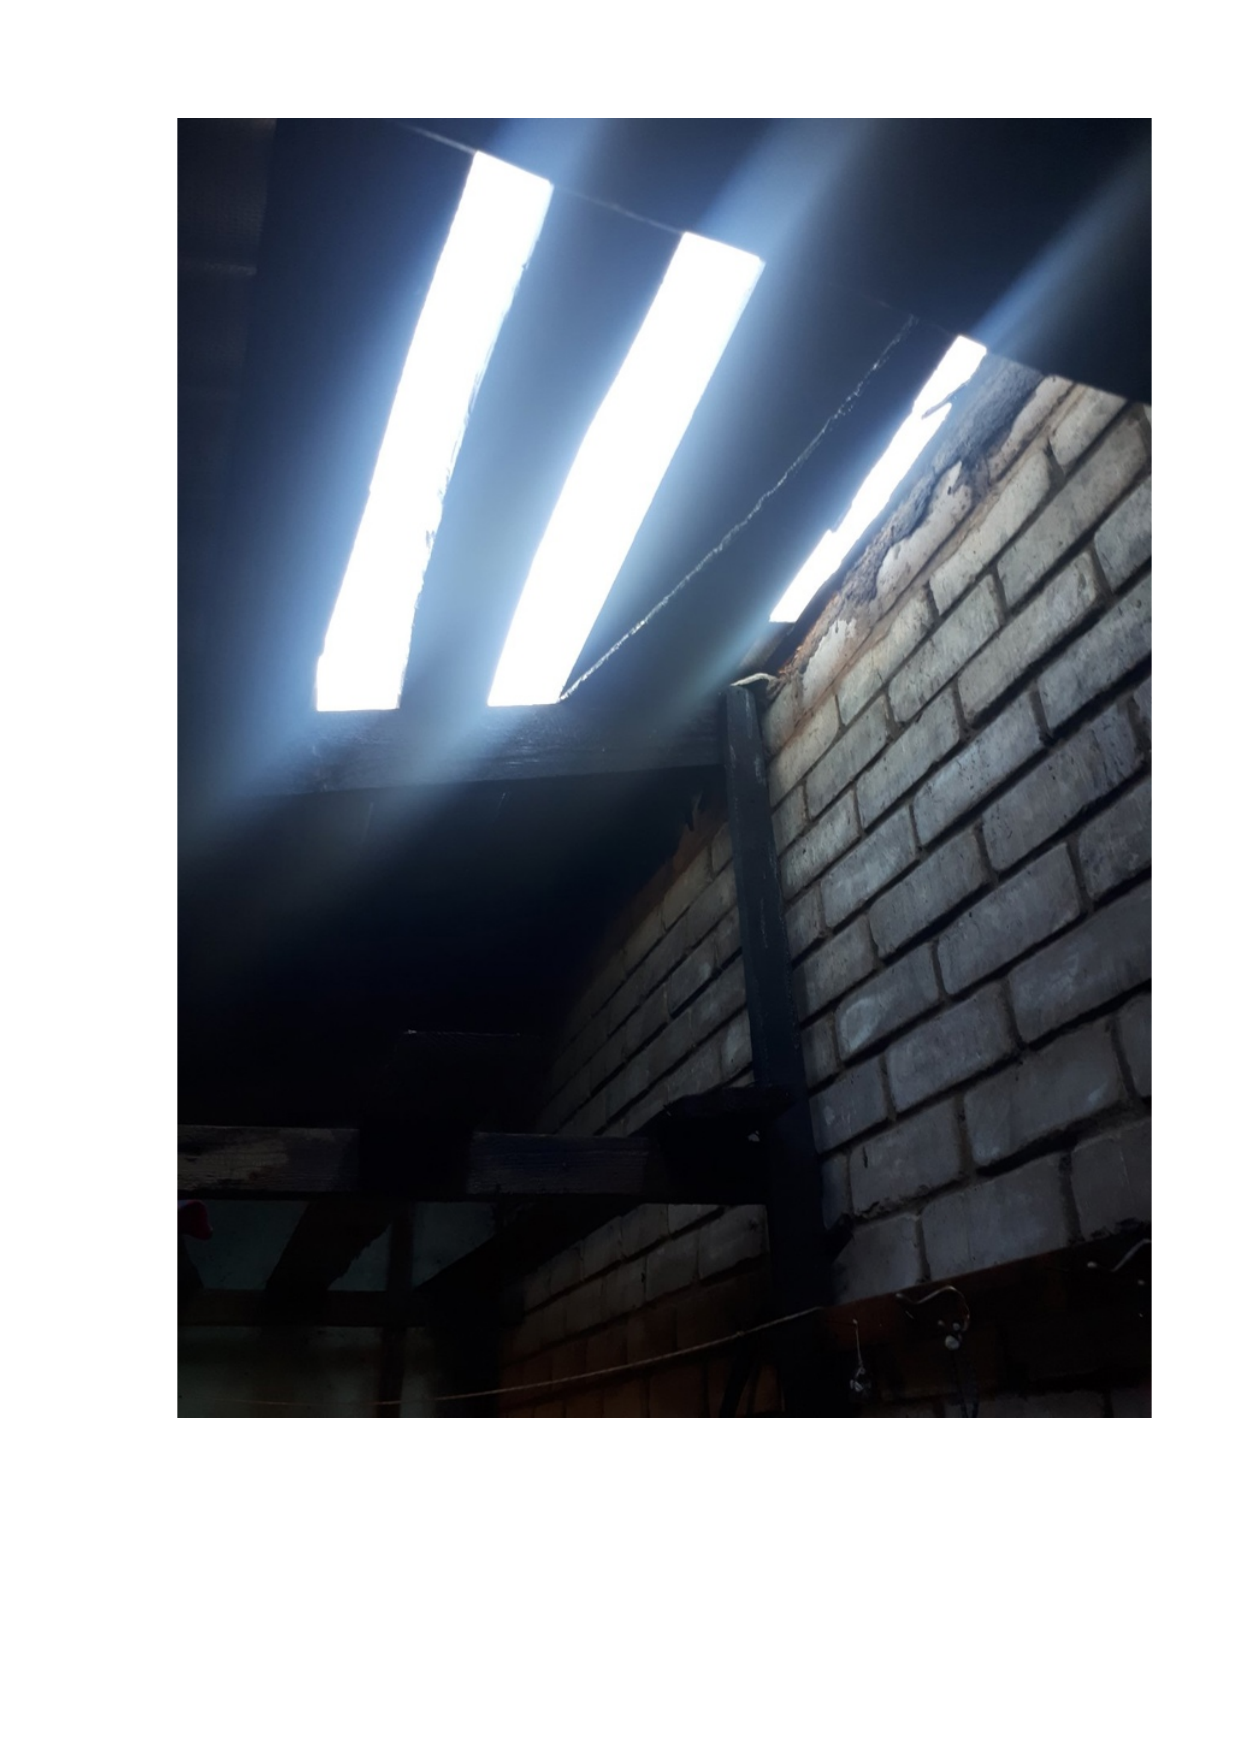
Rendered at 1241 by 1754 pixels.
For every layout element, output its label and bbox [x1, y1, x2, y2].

picture [177, 118, 1152, 1418]
